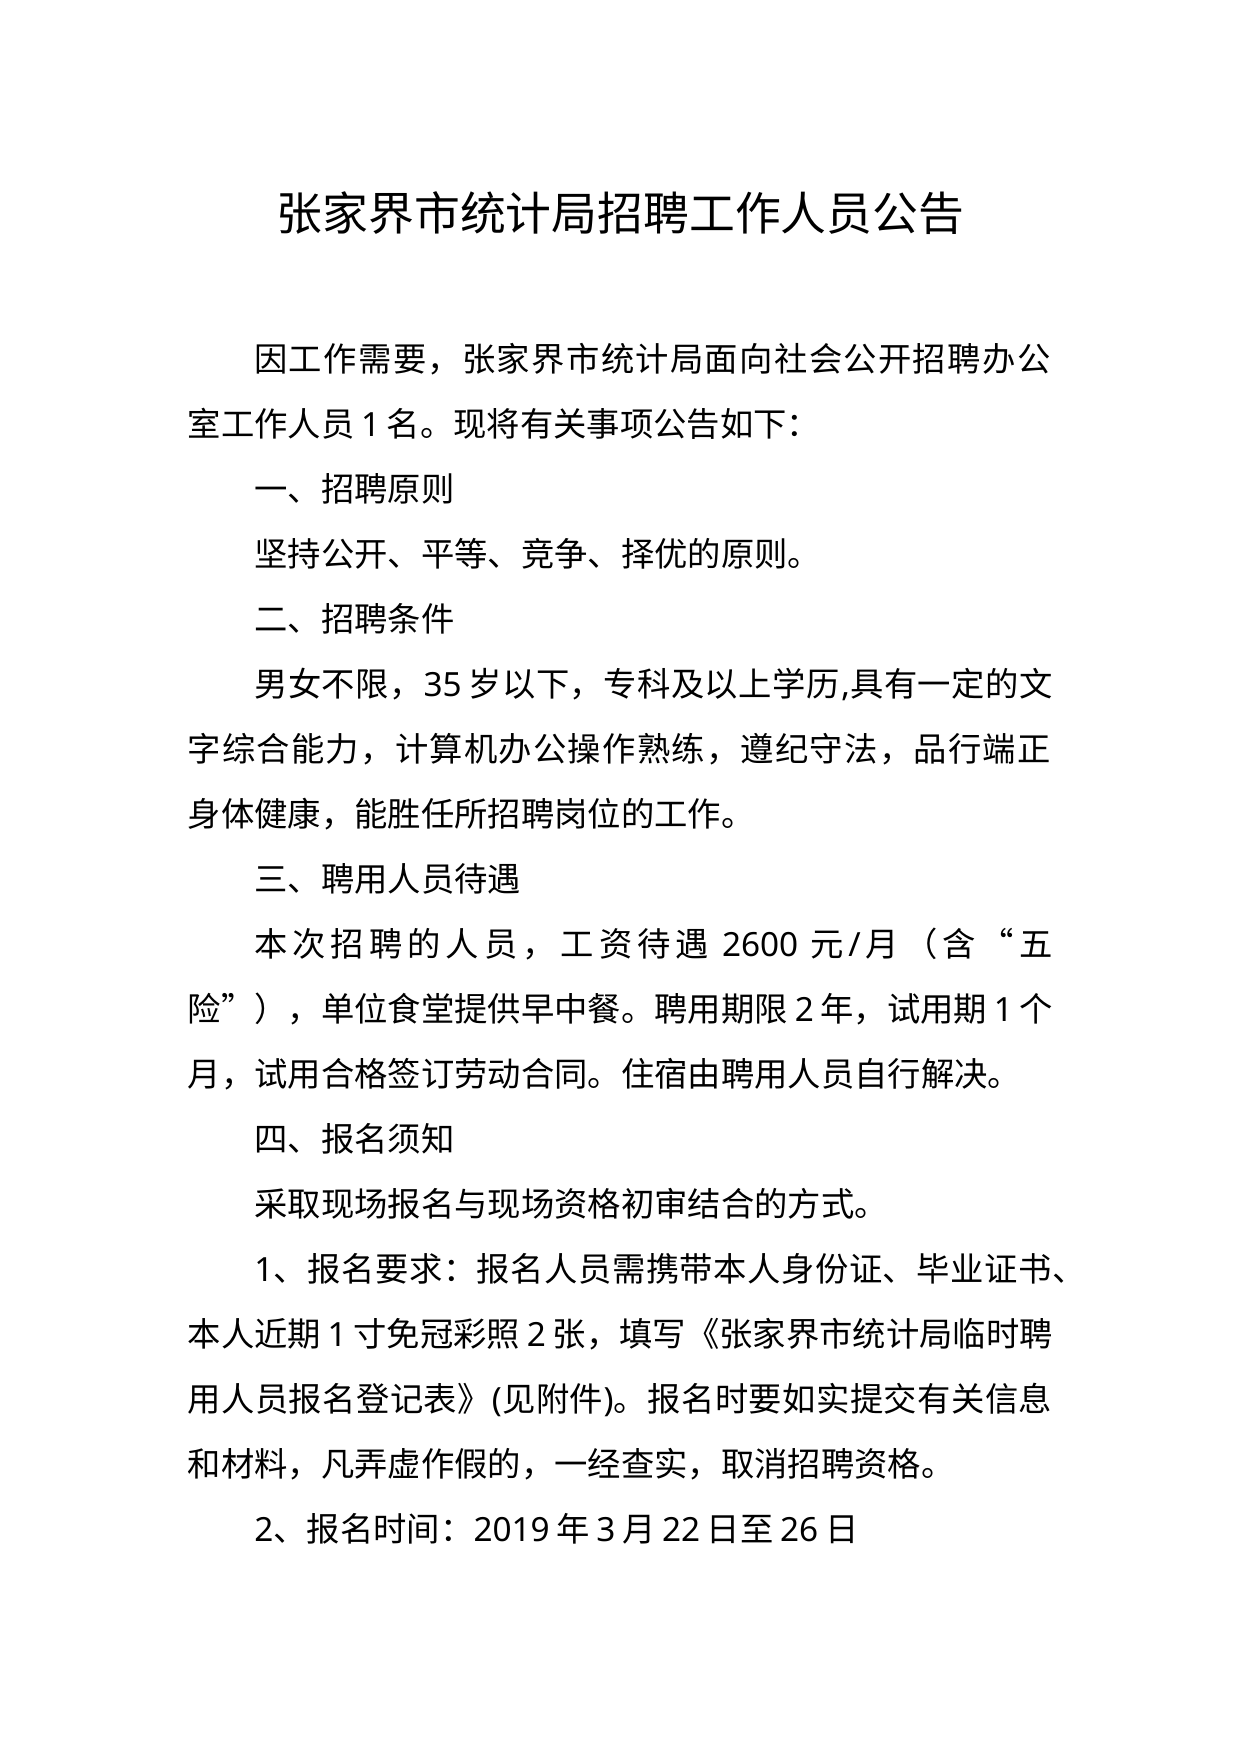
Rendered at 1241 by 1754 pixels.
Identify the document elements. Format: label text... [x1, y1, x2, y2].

text 张家界市统计局招聘工作人员公告 [187, 162, 1053, 259]
text 坚持公开、平等、竞争、择优的原则。 [187, 519, 1053, 584]
text 二、招聘条件 [187, 584, 1053, 649]
text 2、报名时间：2019年3月22日至26日 [187, 1494, 1053, 1559]
text 一、招聘原则 [187, 454, 1053, 519]
text 三、聘用人员待遇 [187, 844, 1053, 909]
text 本次招聘的人员，工资待遇2600元/月（含“五险”），单位食堂提供早中餐。聘用期限2年，试用期1个月，试用合格签订劳动合同。住宿由聘用人员自行解决。 [187, 909, 1053, 1104]
text 男女不限，35岁以下，专科及以上学历,具有一定的文字综合能力，计算机办公操作熟练，遵纪守法，品行端正，身体健康，能胜任所招聘岗位的工作。 [187, 649, 1053, 844]
text 采取现场报名与现场资格初审结合的方式。 [187, 1169, 1053, 1234]
text 1、报名要求：报名人员需携带本人身份证、毕业证书、本人近期1寸免冠彩照2张，填写《张家界市统计局临时聘用人员报名登记表》(见附件)。报名时要如实提交有关信息和材料，凡弄虚作假的，一经查实，取消招聘资格。 [187, 1234, 1053, 1494]
text 四、报名须知 [187, 1104, 1053, 1169]
text 因工作需要，张家界市统计局面向社会公开招聘办公室工作人员1名。现将有关事项公告如下： [187, 324, 1053, 454]
